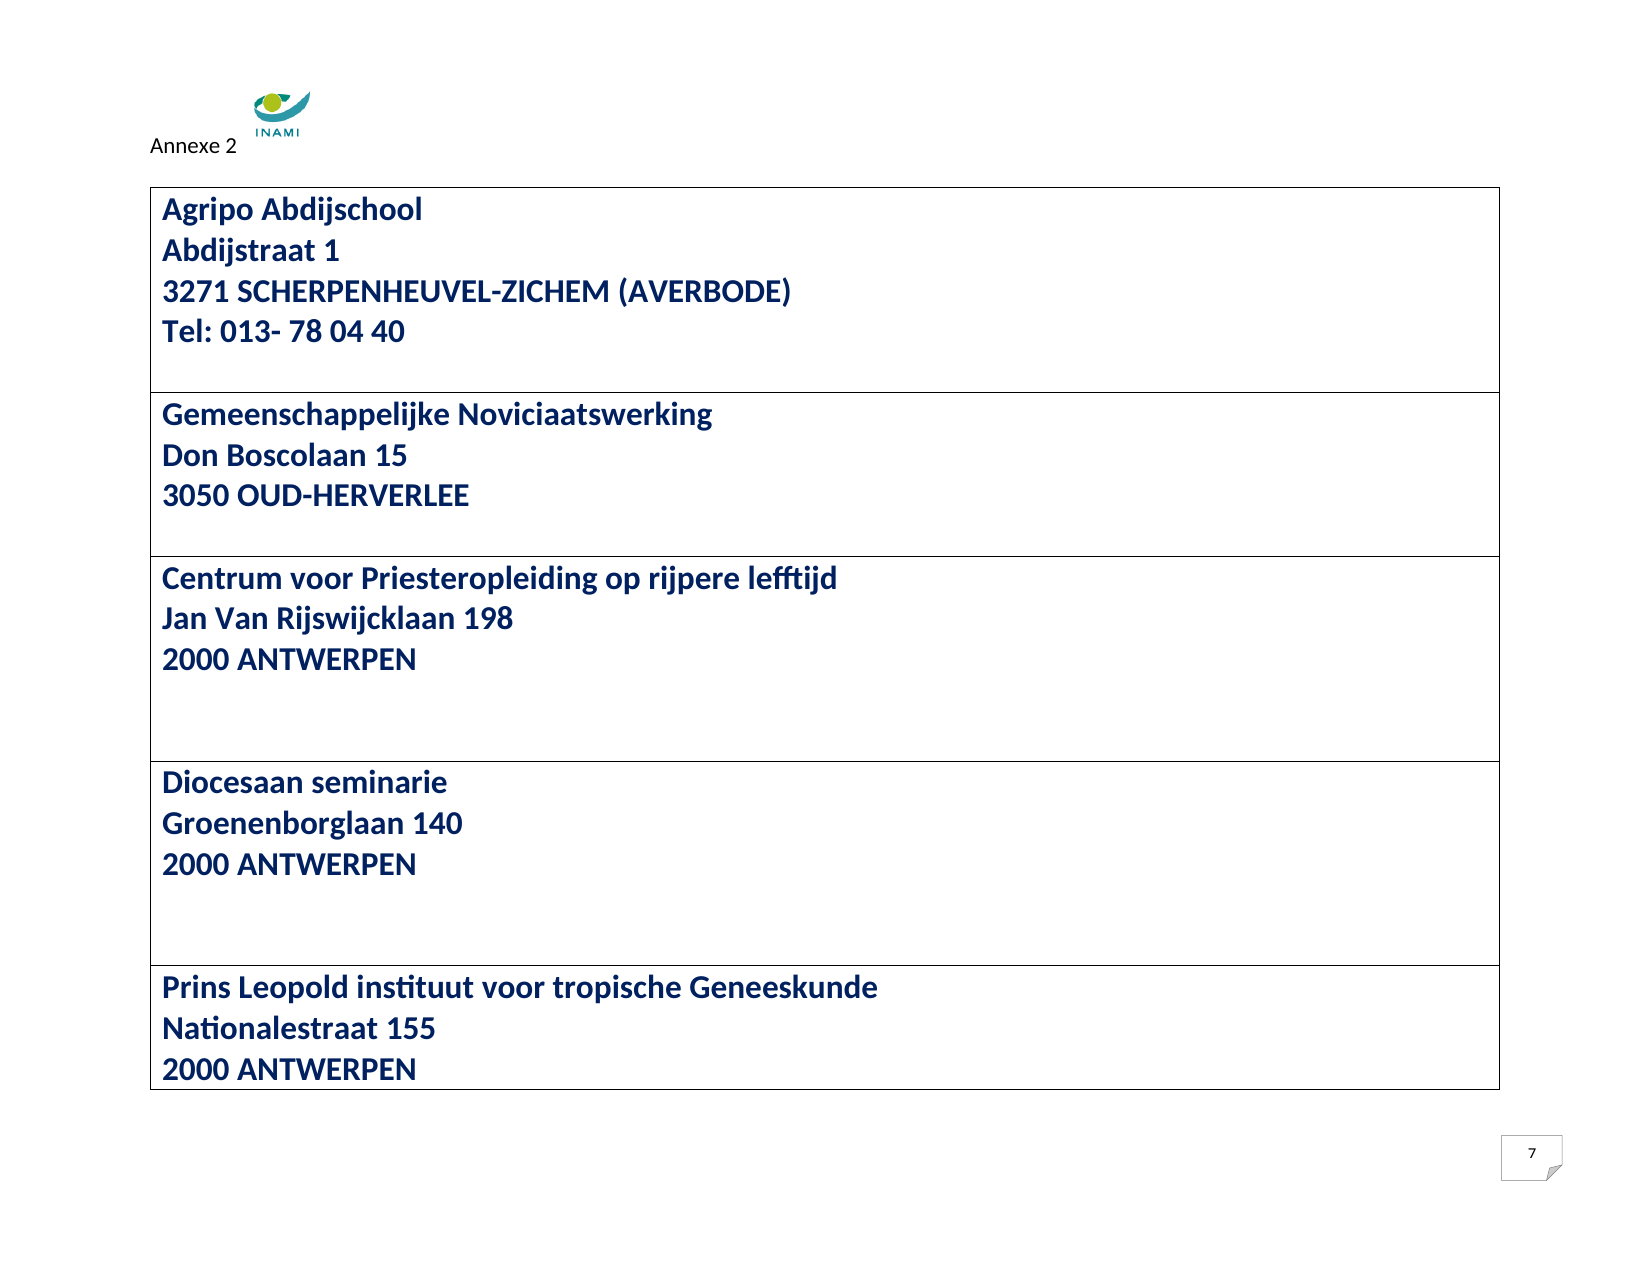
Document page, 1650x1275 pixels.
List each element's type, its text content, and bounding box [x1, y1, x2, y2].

table_cell Centrum voor Priesteropleiding op rijpere lefftijd Jan Van Rijswijcklaan 198 2000 ANTWERPEN [151, 557, 1499, 761]
table_cell Agripo Abdijschool Abdijstraat 1 3271 SCHERPENHEUVEL-ZICHEM (AVERBODE) Tel: 013- 78 04 40 [151, 188, 1499, 392]
table_cell Gemeenschappelijke Noviciaatswerking Don Boscolaan 15 3050 OUD-HERVERLEE [151, 393, 1499, 556]
picture [236, 73, 327, 154]
table_cell Diocesaan seminarie Groenenborglaan 140 2000 ANTWERPEN [151, 762, 1499, 965]
